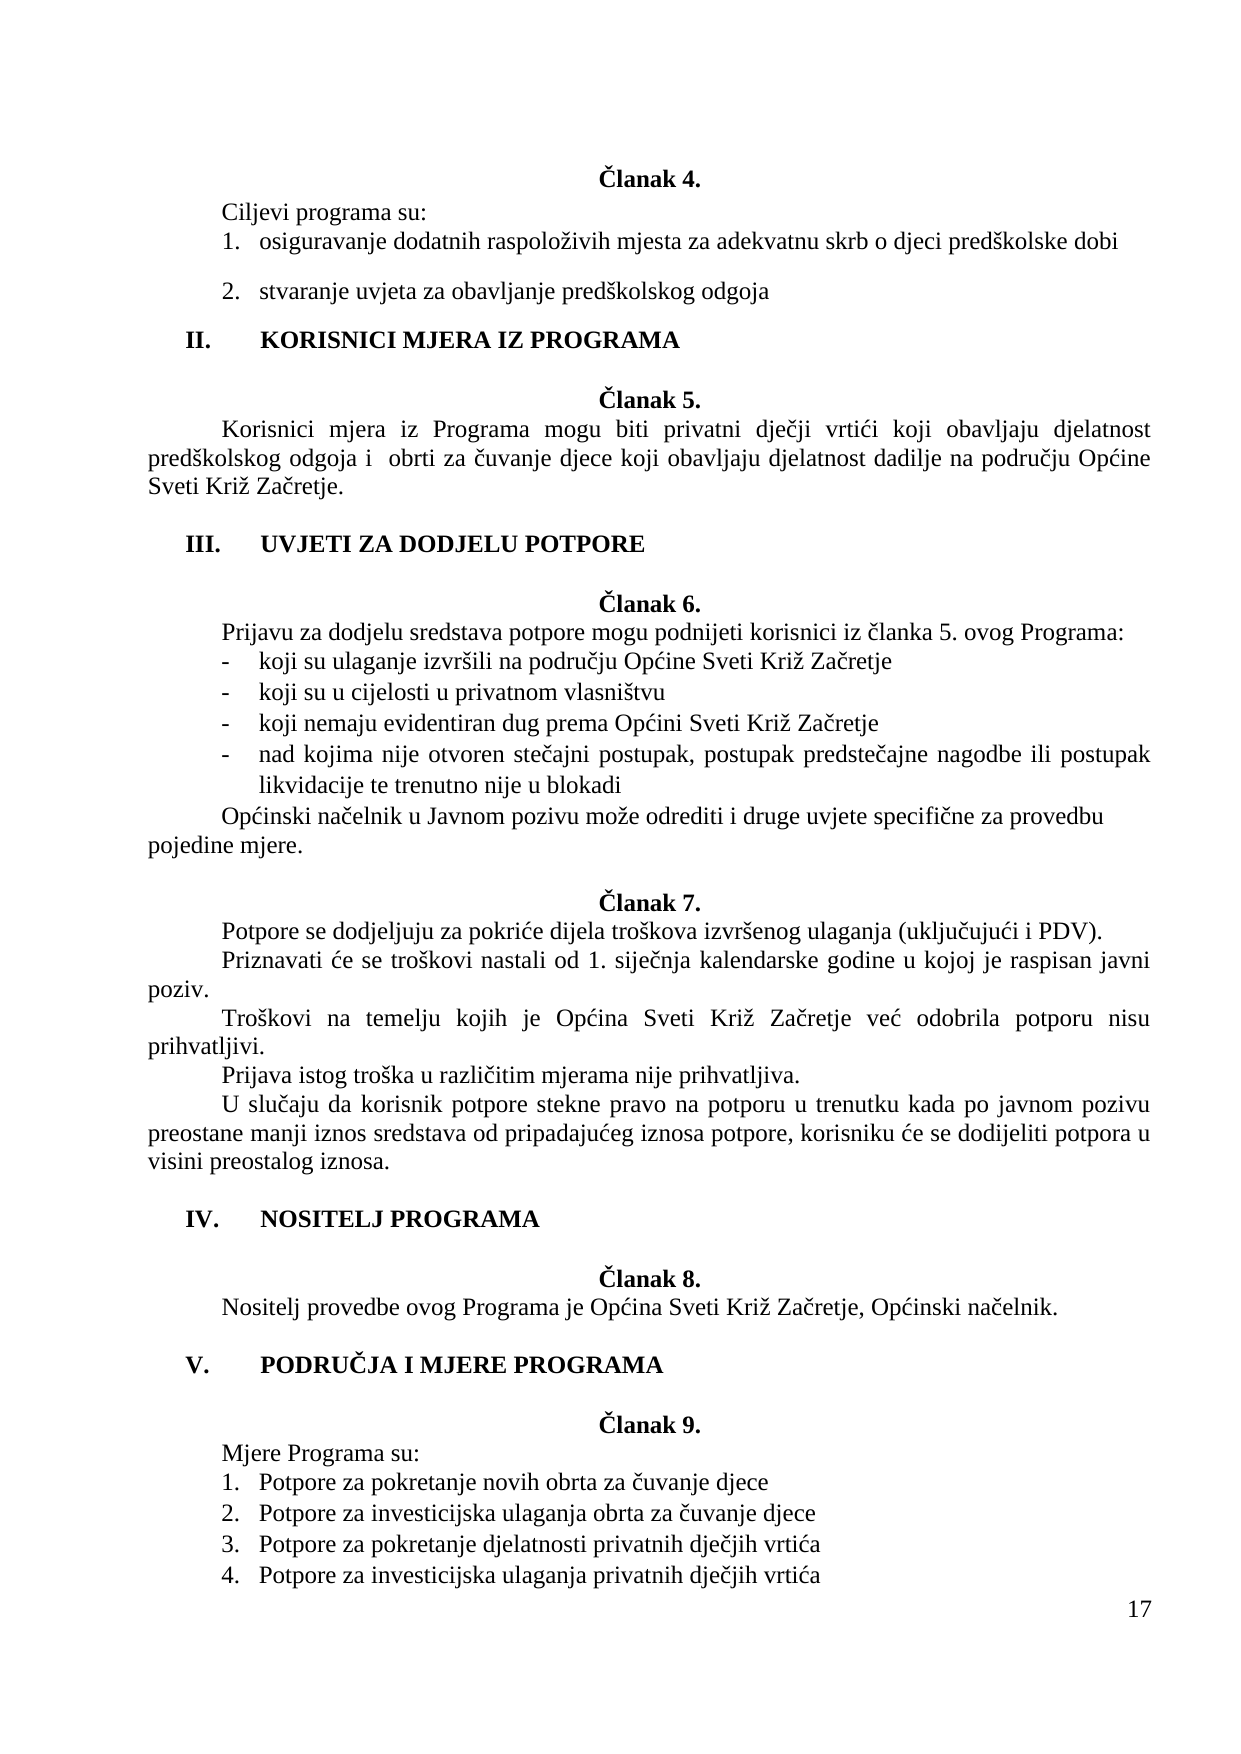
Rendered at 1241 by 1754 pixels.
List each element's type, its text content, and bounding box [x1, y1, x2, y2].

text Priznavati će se troškovi nastali od 1. siječnja kalendarske godine u kojoj je raspisan javni poziv. [148, 945, 1152, 1003]
text Prijava istog troška u različitim mjerama nije prihvatljiva. [148, 1060, 1152, 1089]
text Članak 7. [148, 888, 1152, 916]
list Potpore za investicijska ulaganja privatnih dječjih vrtića [221, 1560, 1152, 1589]
text Korisnici mjera iz Programa mogu biti privatni dječji vrtići koji obavljaju djelatnost predškolskog odgoja i obrti za čuvanje djece koji obavljaju djelatnost dadilje na području Općine Sveti Križ Začretje. [148, 414, 1152, 500]
text Troškovi na temelju kojih je Općina Sveti Križ Začretje već odobrila potporu nisu prihvatljivi. [148, 1003, 1152, 1060]
text Članak 4. [148, 164, 1152, 193]
list Potpore za pokretanje novih obrta za čuvanje djece [221, 1467, 1152, 1496]
text Članak 8. [148, 1264, 1152, 1292]
text Općinski načelnik u Javnom pozivu može odrediti i druge uvjete specifične za provedbu pojedine mjere. [148, 801, 1152, 859]
text Prijavu za dodjelu sredstava potpore mogu podnijeti korisnici iz članka 5. ovog Programa: [148, 617, 1152, 646]
list koji su ulaganje izvršili na području Općine Sveti Križ Začretje [221, 646, 1152, 675]
list osiguravanje dodatnih raspoloživih mjesta za adekvatnu skrb o djeci predškolske dobi [222, 226, 1152, 255]
text Nositelj provedbe ovog Programa je Općina Sveti Križ Začretje, Općinski načelnik. [148, 1292, 1152, 1321]
list Potpore za pokretanje djelatnosti privatnih dječjih vrtića [221, 1529, 1152, 1558]
list UVJETI ZA DODJELU POTPORE [185, 529, 1152, 558]
list stvaranje uvjeta za obavljanje predškolskog odgoja [222, 276, 1152, 304]
text Potpore se dodjeljuju za pokriće dijela troškova izvršenog ulaganja (uključujući i PDV). [148, 916, 1152, 945]
list NOSITELJ PROGRAMA [185, 1204, 1152, 1233]
text Ciljevi programa su: [148, 197, 1152, 226]
list koji nemaju evidentiran dug prema Općini Sveti Križ Začretje [221, 708, 1152, 737]
text U slučaju da korisnik potpore stekne pravo na potporu u trenutku kada po javnom pozivu preostane manji iznos sredstava od pripadajućeg iznosa potpore, korisniku će se dodijeliti potpora u visini preostalog iznosa. [148, 1089, 1152, 1175]
list Potpore za investicijska ulaganja obrta za čuvanje djece [221, 1498, 1152, 1527]
list KORISNICI MJERA IZ PROGRAMA [185, 325, 1152, 354]
text Članak 9. [148, 1410, 1152, 1438]
list PODRUČJA I MJERE PROGRAMA [185, 1350, 1152, 1379]
text Članak 5. [148, 385, 1152, 414]
list nad kojima nije otvoren stečajni postupak, postupak predstečajne nagodbe ili postupak likvidacije te trenutno nije u blokadi [221, 739, 1152, 799]
text Mjere Programa su: [148, 1438, 1152, 1467]
text Članak 6. [148, 589, 1152, 617]
list koji su u cijelosti u privatnom vlasništvu [221, 677, 1152, 706]
